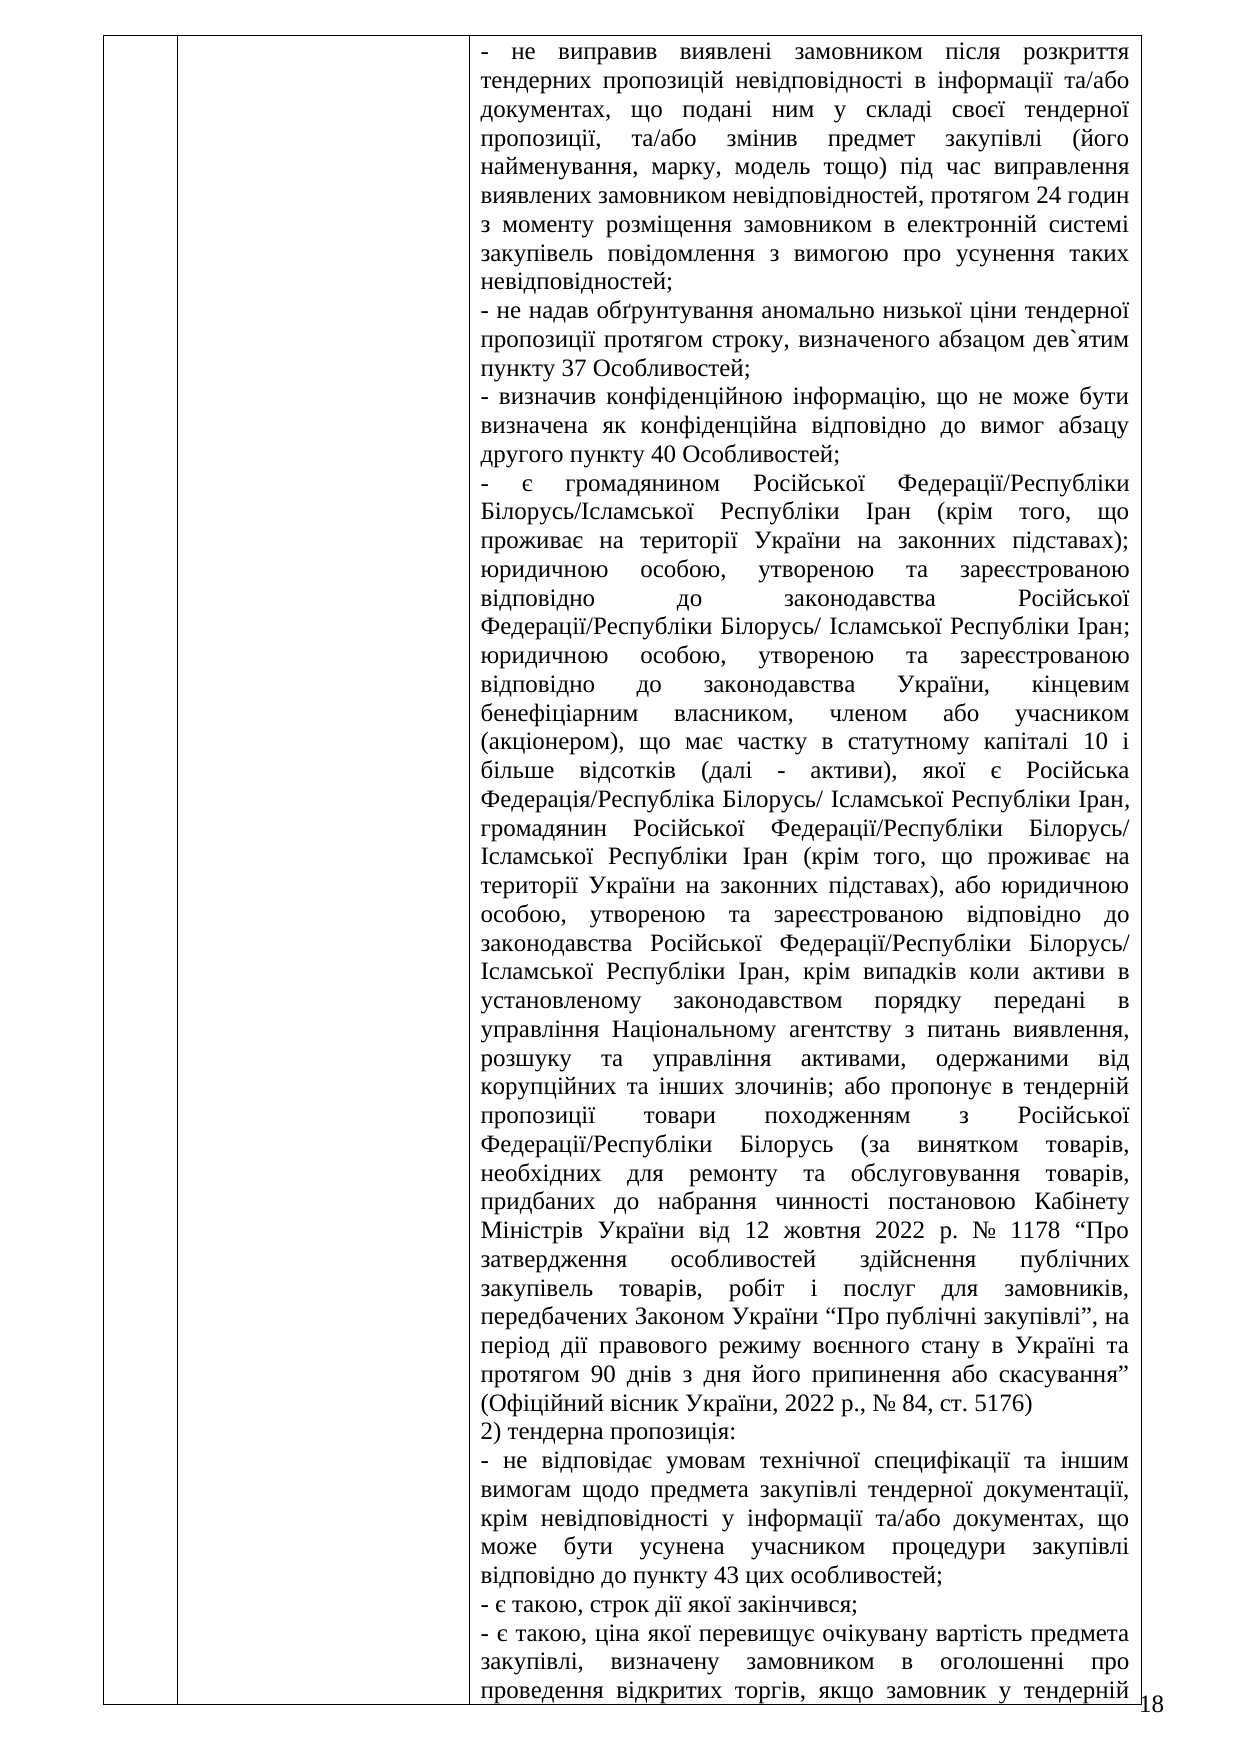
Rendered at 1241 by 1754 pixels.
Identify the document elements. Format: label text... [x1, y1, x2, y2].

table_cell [470, 36, 1141, 1704]
table_cell 3 [104, 36, 177, 1704]
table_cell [178, 36, 469, 1704]
